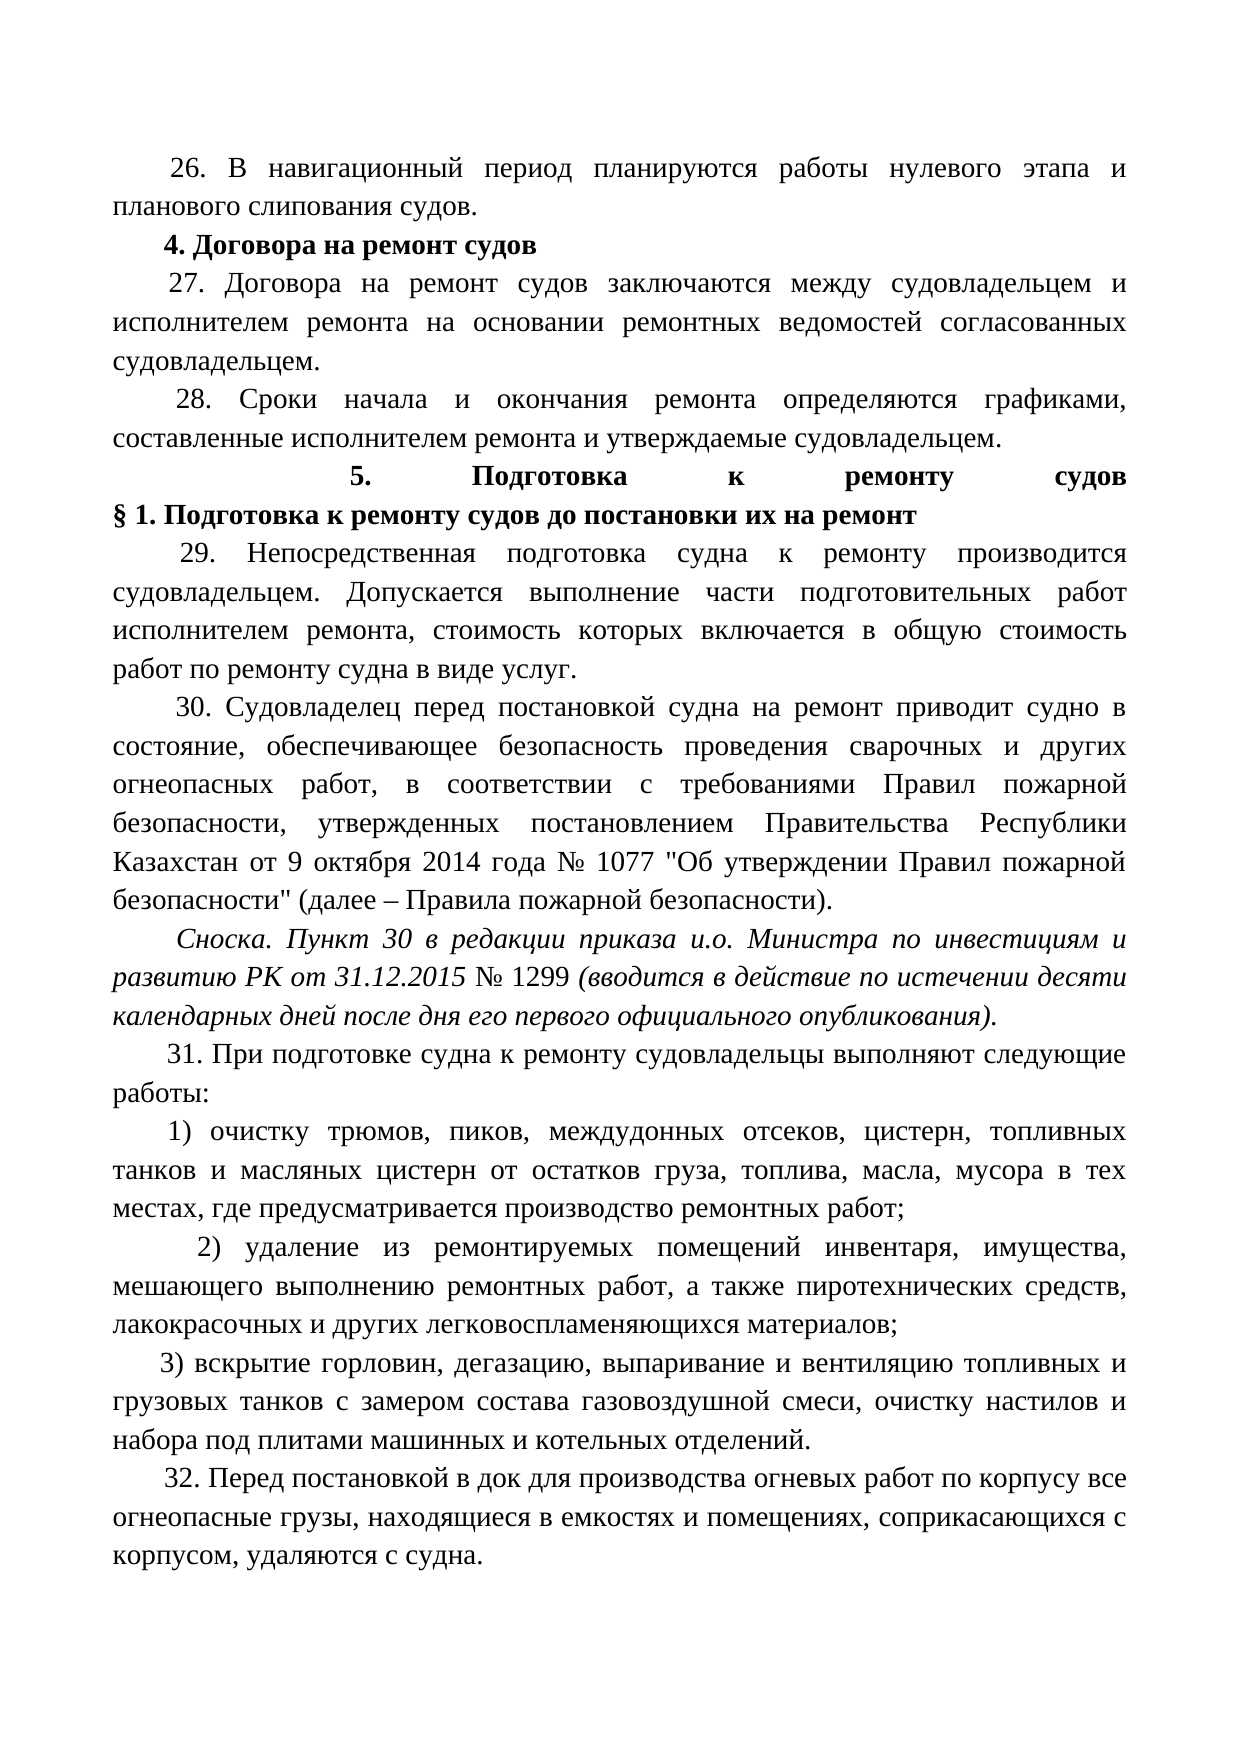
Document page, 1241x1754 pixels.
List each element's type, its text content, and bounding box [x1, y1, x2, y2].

text 31. При подготовке судна к ремонту судовладельцы выполняют следующие работы: [112, 1036, 1128, 1108]
text 4. Договора на ремонт судов [112, 227, 1128, 261]
text 26. В навигационный период планируются работы нулевого этапа и планового слипования судов. [112, 150, 1128, 222]
text 5. Подготовка к ремонту судов § 1. Подготовка к ремонту судов до постановки их на ремонт [112, 458, 1128, 530]
text 3) вскрытие горловин, дегазацию, выпаривание и вентиляцию топливных и грузовых танков с замером состава газовоздушной смеси, очистку настилов и набора под плитами машинных и котельных отделений. [112, 1345, 1128, 1455]
text 28. Сроки начала и окончания ремонта определяются графиками, составленные исполнителем ремонта и утверждаемые судовладельцем. [112, 381, 1128, 453]
text 2) удаление из ремонтируемых помещений инвентаря, имущества, мешающего выполнению ремонтных работ, а также пиротехнических средств, лакокрасочных и других легковоспламеняющихся материалов; [112, 1229, 1128, 1340]
text 29. Непосредственная подготовка судна к ремонту производится судовладельцем. Допускается выполнение части подготовительных работ исполнителем ремонта, стоимость которых включается в общую стоимость работ по ремонту судна в виде услуг. [112, 535, 1128, 684]
text 1) очистку трюмов, пиков, междудонных отсеков, цистерн, топливных танков и масляных цистерн от остатков груза, топлива, масла, мусора в тех местах, где предусматривается производство ремонтных работ; [112, 1113, 1128, 1224]
text 27. Договора на ремонт судов заключаются между судовладельцем и исполнителем ремонта на основании ремонтных ведомостей согласованных судовладельцем. [112, 266, 1128, 376]
text 32. Перед постановкой в док для производства огневых работ по корпусу все огнеопасные грузы, находящиеся в емкостях и помещениях, соприкасающихся с корпусом, удаляются с судна. [112, 1460, 1128, 1571]
text Сноска. Пункт 30 в редакции приказа и.о. Министра по инвестициям и развитию РК от 31.12.2015 № 1299 (вводится в действие по истечении десяти календарных дней после дня его первого официального опубликования). [112, 921, 1128, 1031]
text 30. Судовладелец перед постановкой судна на ремонт приводит судно в состояние, обеспечивающее безопасность проведения сварочных и других огнеопасных работ, в соответствии с требованиями Правил пожарной безопасности, утвержденных постановлением Правительства Республики Казахстан от 9 октября 2014 года № 1077 "Об утверждении Правил пожарной безопасности" (далее – Правила пожарной безопасности). [112, 689, 1128, 916]
